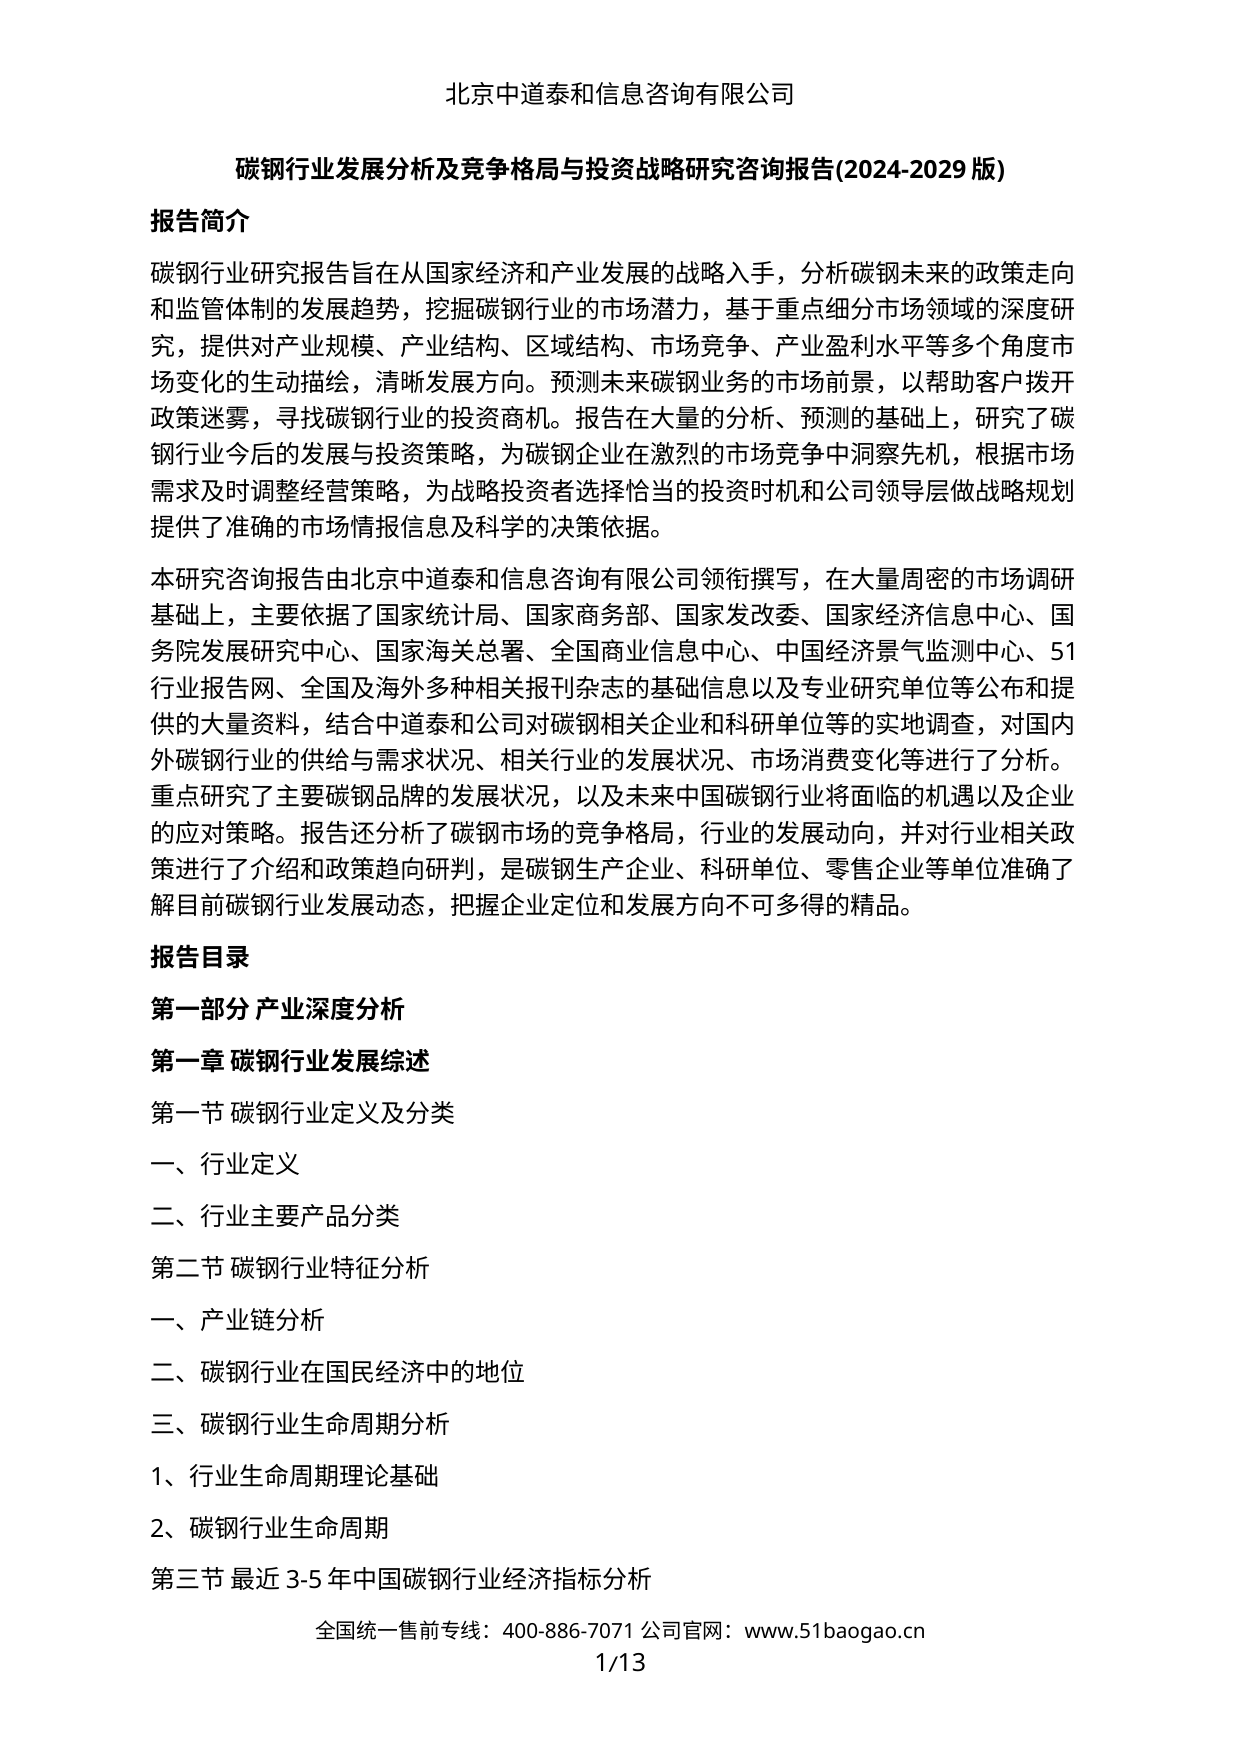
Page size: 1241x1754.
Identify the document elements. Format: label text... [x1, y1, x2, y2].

text 第一章 碳钢行业发展综述 [150, 1041, 1090, 1077]
text 第三节 最近3-5年中国碳钢行业经济指标分析 [150, 1560, 1090, 1596]
text 第一部分 产业深度分析 [150, 989, 1090, 1026]
text 1、行业生命周期理论基础 [150, 1456, 1090, 1492]
text 第一节 碳钢行业定义及分类 [150, 1093, 1090, 1129]
text 碳钢行业发展分析及竞争格局与投资战略研究咨询报告(2024-2029版) [150, 150, 1090, 186]
text 二、行业主要产品分类 [150, 1197, 1090, 1233]
text 报告简介 [150, 202, 1090, 238]
text 一、产业链分析 [150, 1301, 1090, 1337]
text 一、行业定义 [150, 1145, 1090, 1181]
text 碳钢行业研究报告旨在从国家经济和产业发展的战略入手，分析碳钢未来的政策走向和监管体制的发展趋势，挖掘碳钢行业的市场潜力，基于重点细分市场领域的深度研究，提供对产业规模、产业结构、区域结构、市场竞争、产业盈利水平等多个角度市场变化的生动描绘，清晰发展方向。预测未来碳钢业务的市场前景，以帮助客户拨开政策迷雾，寻找碳钢行业的投资商机。报告在大量的分析、预测的基础上，研究了碳钢行业今后的发展与投资策略，为碳钢企业在激烈的市场竞争中洞察先机，根据市场需求及时调整经营策略，为战略投资者选择恰当的投资时机和公司领导层做战略规划提供了准确的市场情报信息及科学的决策依据。 [150, 254, 1090, 544]
text 二、碳钢行业在国民经济中的地位 [150, 1352, 1090, 1389]
text 2、碳钢行业生命周期 [150, 1508, 1090, 1544]
text 三、碳钢行业生命周期分析 [150, 1404, 1090, 1441]
text 本研究咨询报告由北京中道泰和信息咨询有限公司领衔撰写，在大量周密的市场调研基础上，主要依据了国家统计局、国家商务部、国家发改委、国家经济信息中心、国务院发展研究中心、国家海关总署、全国商业信息中心、中国经济景气监测中心、51行业报告网、全国及海外多种相关报刊杂志的基础信息以及专业研究单位等公布和提供的大量资料，结合中道泰和公司对碳钢相关企业和科研单位等的实地调查，对国内外碳钢行业的供给与需求状况、相关行业的发展状况、市场消费变化等进行了分析。重点研究了主要碳钢品牌的发展状况，以及未来中国碳钢行业将面临的机遇以及企业的应对策略。报告还分析了碳钢市场的竞争格局，行业的发展动向，并对行业相关政策进行了介绍和政策趋向研判，是碳钢生产企业、科研单位、零售企业等单位准确了解目前碳钢行业发展动态，把握企业定位和发展方向不可多得的精品。 [150, 559, 1090, 922]
text 第二节 碳钢行业特征分析 [150, 1249, 1090, 1285]
text 报告目录 [150, 937, 1090, 974]
